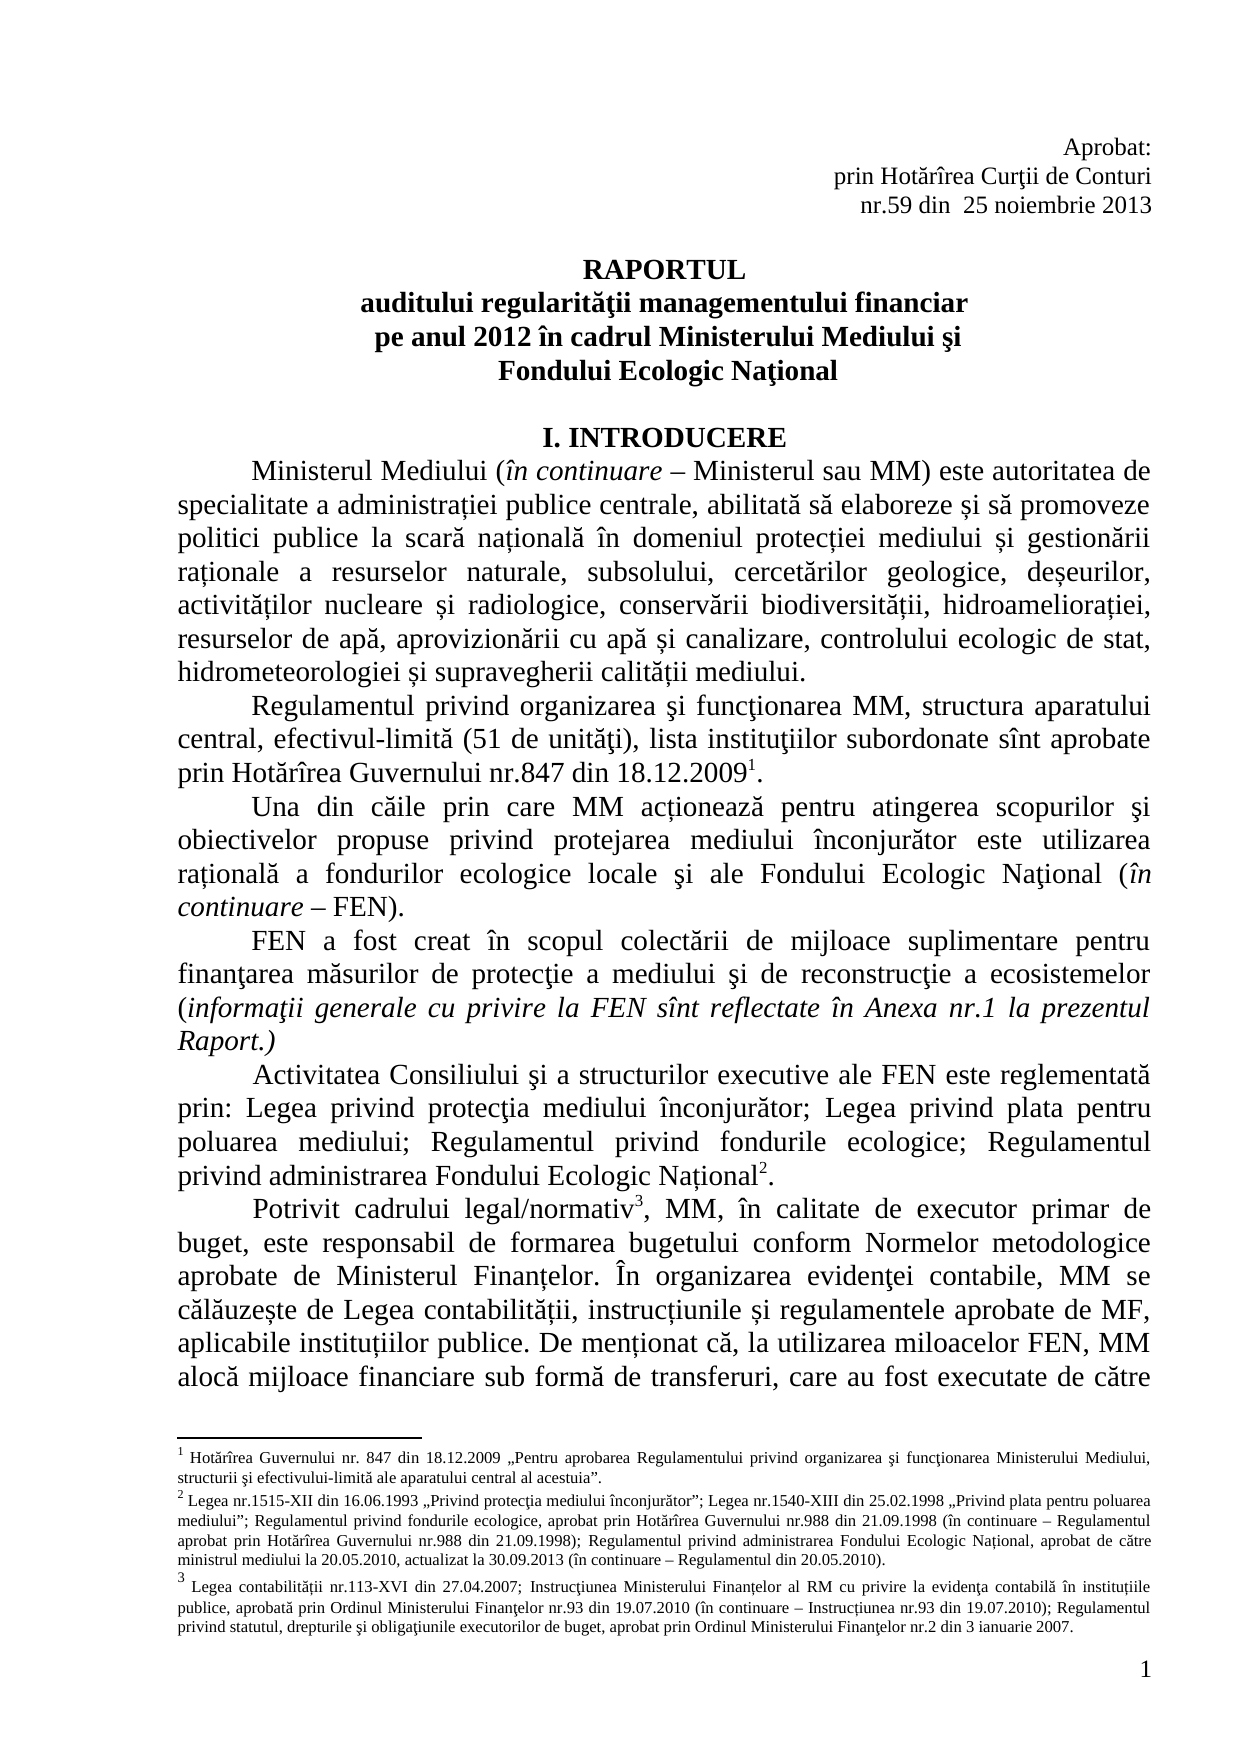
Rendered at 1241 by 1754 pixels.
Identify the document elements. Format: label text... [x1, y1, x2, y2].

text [177, 1191, 1152, 1392]
text I. INTRODUCERE [177, 420, 1152, 453]
text Una din căile prin care MM acționează pentru atingerea scopurilor şi obiectivelor propuse privind protejarea mediului înconjurător este utilizarea rațională a fondurilor ecologice locale şi ale Fondului Ecologic Naţional (în continuare – FEN). [177, 789, 1152, 923]
text Regulamentul privind organizarea şi funcţionarea MM, structura aparatului central, efectivul-limită (51 de unităţi), lista instituţiilor subordonate sînt aprobate prin Hotărîrea Guvernului nr.847 din 18.12.2009. [177, 688, 1152, 789]
text Ministerul Mediului (în continuare – Ministerul sau MM) este autoritatea de specialitate a administrației publice centrale, abilitată să elaboreze și să promoveze politici publice la scară națională în domeniul protecției mediului și gestionării raționale a resurselor naturale, subsolului, cercetărilor geologice, deșeurilor, activităților nucleare și radiologice, conservării biodiversității, hidroameliorației, resurselor de apă, aprovizionării cu apă și canalizare, controlului ecologic de stat, hidrometeorologiei și supravegherii calității mediului. [177, 453, 1152, 688]
text nr.59 din 25 noiembrie 2013 [177, 190, 1152, 218]
text RAPORTUL [177, 252, 1152, 286]
text auditului regularităţii managementului financiar [177, 286, 1152, 319]
text prin Hotărîrea Curţii de Conturi [177, 161, 1152, 190]
text Fondului Ecologic Naţional [177, 353, 1152, 386]
text pe anul 2012 în cadrul Ministerului Mediului şi [177, 319, 1152, 353]
text FEN a fost creat în scopul colectării de mijloace suplimentare pentru finanţarea măsurilor de protecţie a mediului şi de reconstrucţie a ecosistemelor (informaţii generale cu privire la FEN sînt reflectate în Anexa nr.1 la prezentul Raport.) [177, 923, 1152, 1057]
text Activitatea Consiliului şi a structurilor executive ale FEN este reglementată prin: Legea privind protecţia mediului înconjurător; Legea privind plata pentru poluarea mediului; Regulamentul privind fondurile ecologice; Regulamentul privind administrarea Fondului Ecologic Național. [177, 1057, 1152, 1191]
text Aprobat: [177, 132, 1152, 161]
